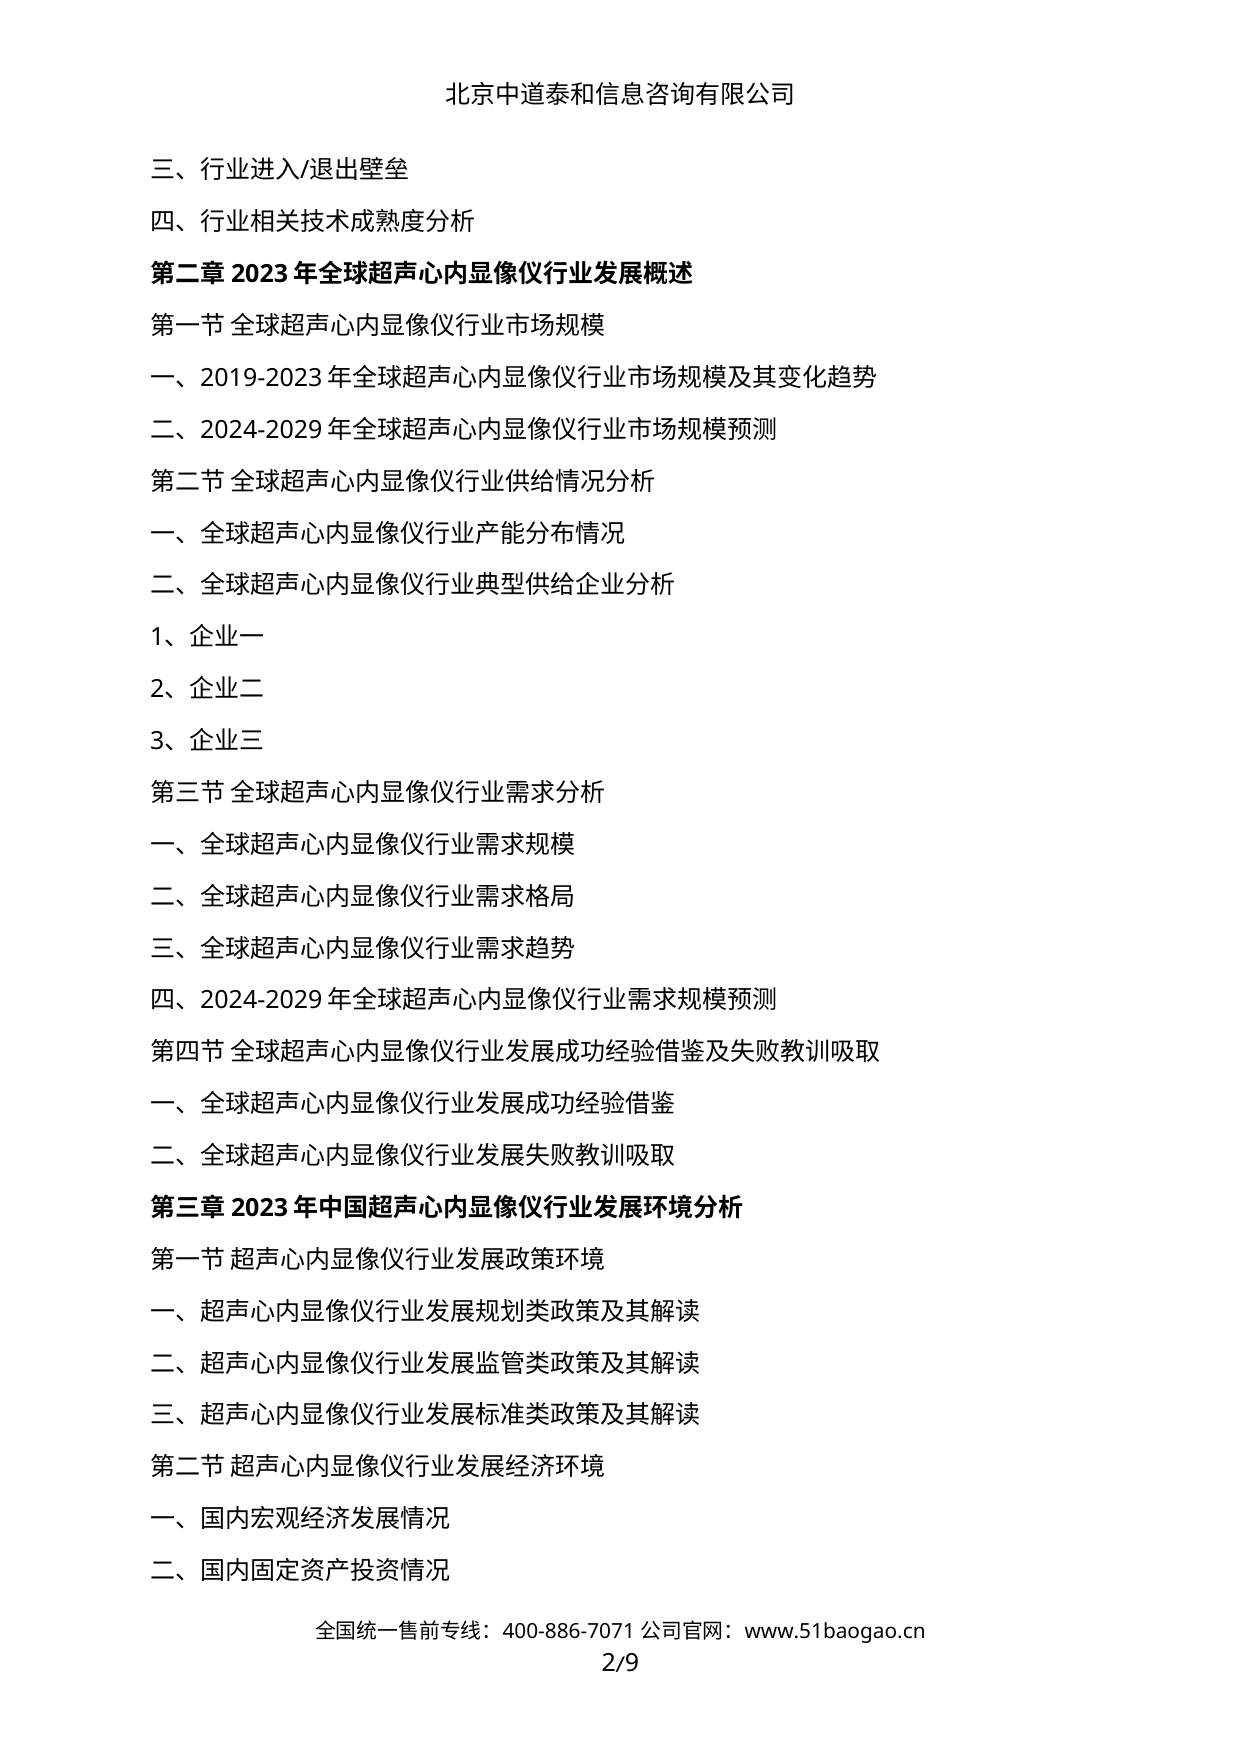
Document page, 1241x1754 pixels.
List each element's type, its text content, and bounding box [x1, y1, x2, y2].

text 第三章 2023年中国超声心内显像仪行业发展环境分析 [150, 1187, 1090, 1224]
text 第二章 2023年全球超声心内显像仪行业发展概述 [150, 254, 1090, 290]
text 第三节 全球超声心内显像仪行业需求分析 [150, 772, 1090, 809]
text 一、全球超声心内显像仪行业产能分布情况 [150, 513, 1090, 549]
text 四、2024-2029年全球超声心内显像仪行业需求规模预测 [150, 980, 1090, 1016]
text 第二节 超声心内显像仪行业发展经济环境 [150, 1447, 1090, 1483]
text 四、行业相关技术成熟度分析 [150, 202, 1090, 238]
text 二、2024-2029年全球超声心内显像仪行业市场规模预测 [150, 409, 1090, 446]
text 二、全球超声心内显像仪行业发展失败教训吸取 [150, 1136, 1090, 1172]
text 二、国内固定资产投资情况 [150, 1551, 1090, 1587]
text 二、全球超声心内显像仪行业典型供给企业分析 [150, 565, 1090, 601]
text 1、企业一 [150, 617, 1090, 653]
text 三、行业进入/退出壁垒 [150, 150, 1090, 186]
text 一、国内宏观经济发展情况 [150, 1499, 1090, 1535]
text 二、全球超声心内显像仪行业需求格局 [150, 876, 1090, 912]
text 第二节 全球超声心内显像仪行业供给情况分析 [150, 461, 1090, 497]
text 第四节 全球超声心内显像仪行业发展成功经验借鉴及失败教训吸取 [150, 1032, 1090, 1068]
text 三、全球超声心内显像仪行业需求趋势 [150, 928, 1090, 964]
text 三、超声心内显像仪行业发展标准类政策及其解读 [150, 1395, 1090, 1431]
text 一、全球超声心内显像仪行业发展成功经验借鉴 [150, 1084, 1090, 1120]
text 一、超声心内显像仪行业发展规划类政策及其解读 [150, 1291, 1090, 1327]
text 一、2019-2023年全球超声心内显像仪行业市场规模及其变化趋势 [150, 357, 1090, 394]
text 第一节 超声心内显像仪行业发展政策环境 [150, 1239, 1090, 1276]
text 二、超声心内显像仪行业发展监管类政策及其解读 [150, 1343, 1090, 1379]
text 2、企业二 [150, 669, 1090, 705]
text 3、企业三 [150, 721, 1090, 757]
text 第一节 全球超声心内显像仪行业市场规模 [150, 306, 1090, 342]
text 一、全球超声心内显像仪行业需求规模 [150, 824, 1090, 861]
